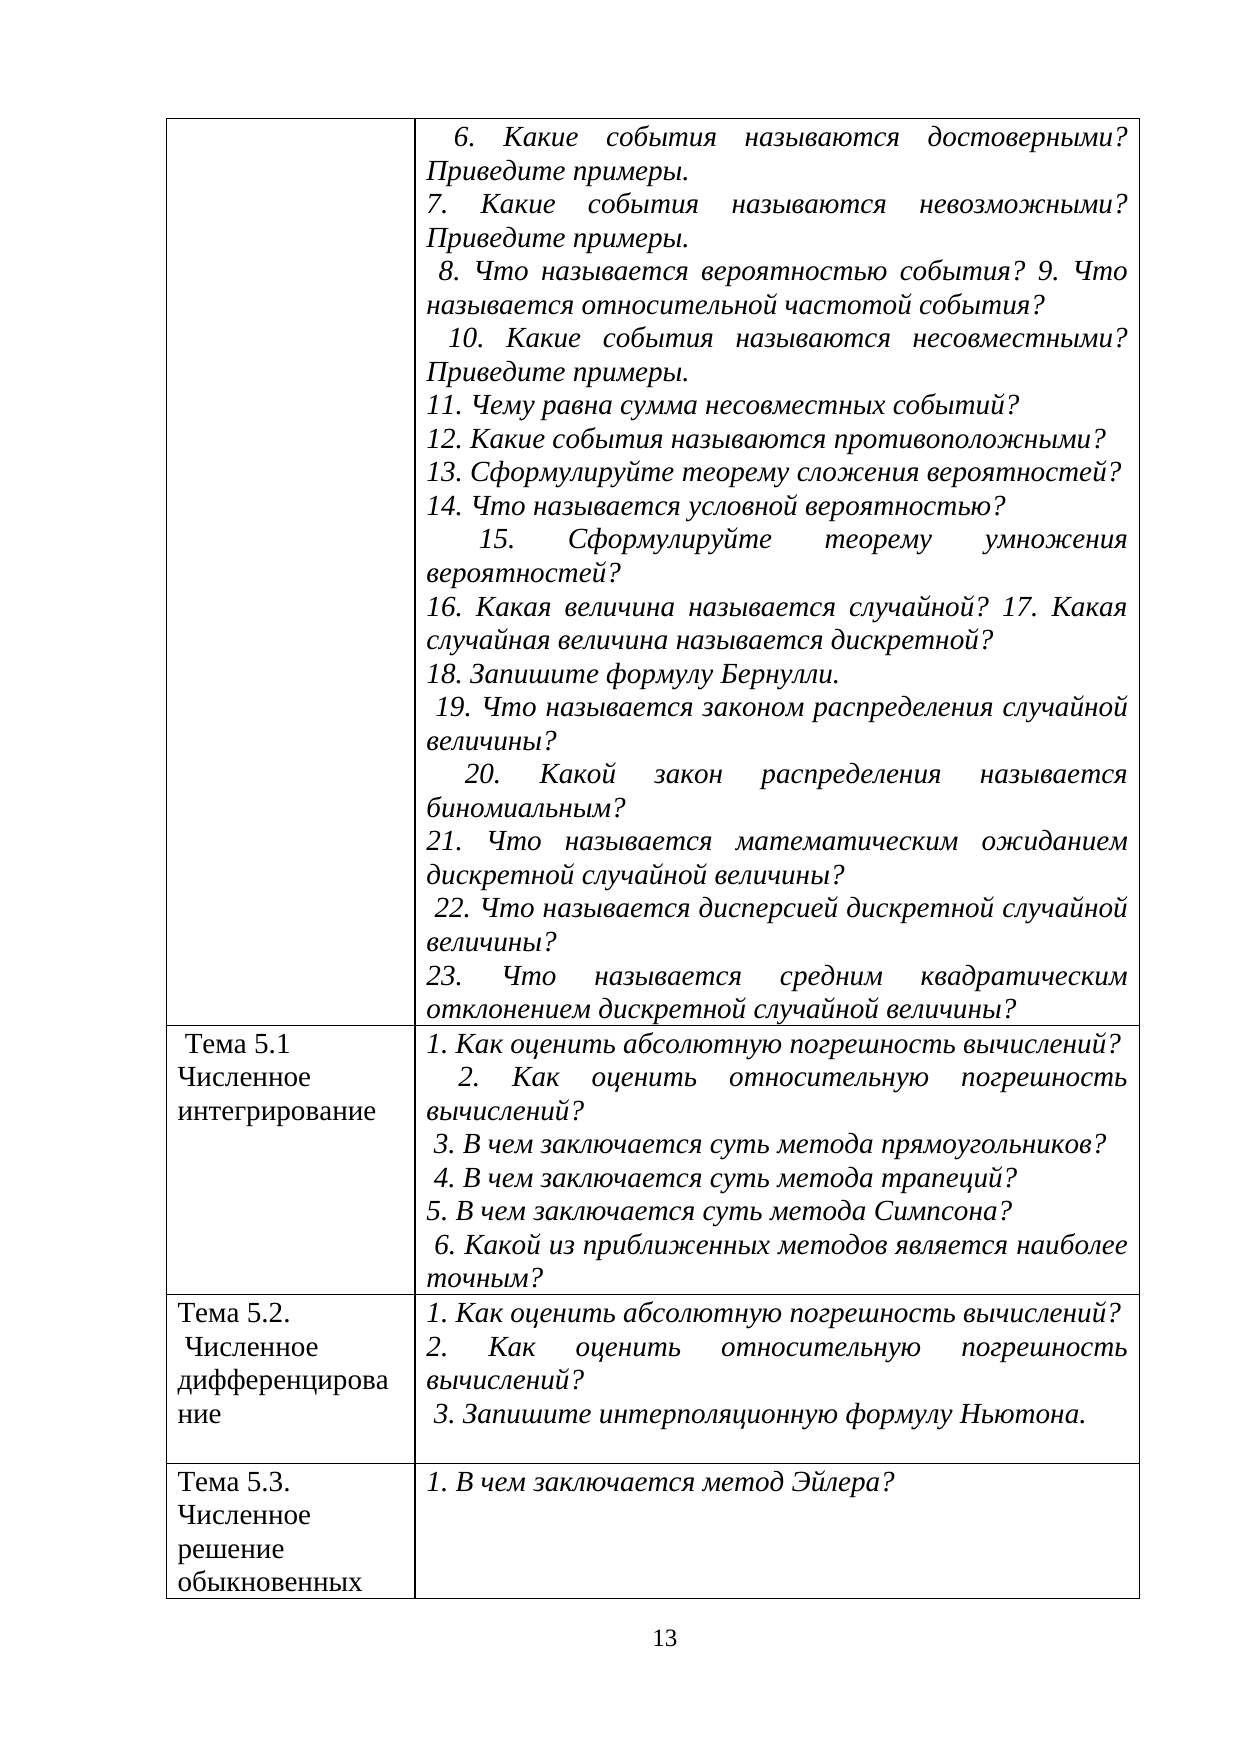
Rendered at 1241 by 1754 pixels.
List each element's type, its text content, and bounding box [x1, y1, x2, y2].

table_cell 1. Как оценить абсолютную погрешность вычислений? 2. Как оценить относительную погрешность вычислений? 3. Запишите интерполяционную формулу Ньютона. [416, 1295, 1139, 1463]
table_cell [416, 119, 1139, 1025]
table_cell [416, 1464, 1139, 1598]
table_cell 1. Как оценить абсолютную погрешность вычислений? 2. Как оценить относительную погрешность вычислений? 3. В чем заключается суть метода прямоугольников? 4. В чем заключается суть метода трапеций? 5. В чем заключается суть метода Симпсона? 6. Какой из приближенных методов является наиболее точным? [416, 1026, 1139, 1294]
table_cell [167, 1464, 414, 1598]
table_cell Тема 5.1 Численное интегрирование [167, 1026, 414, 1294]
table_cell Тема 5.2. Численное дифференцирование [167, 1295, 414, 1463]
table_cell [167, 119, 414, 1025]
